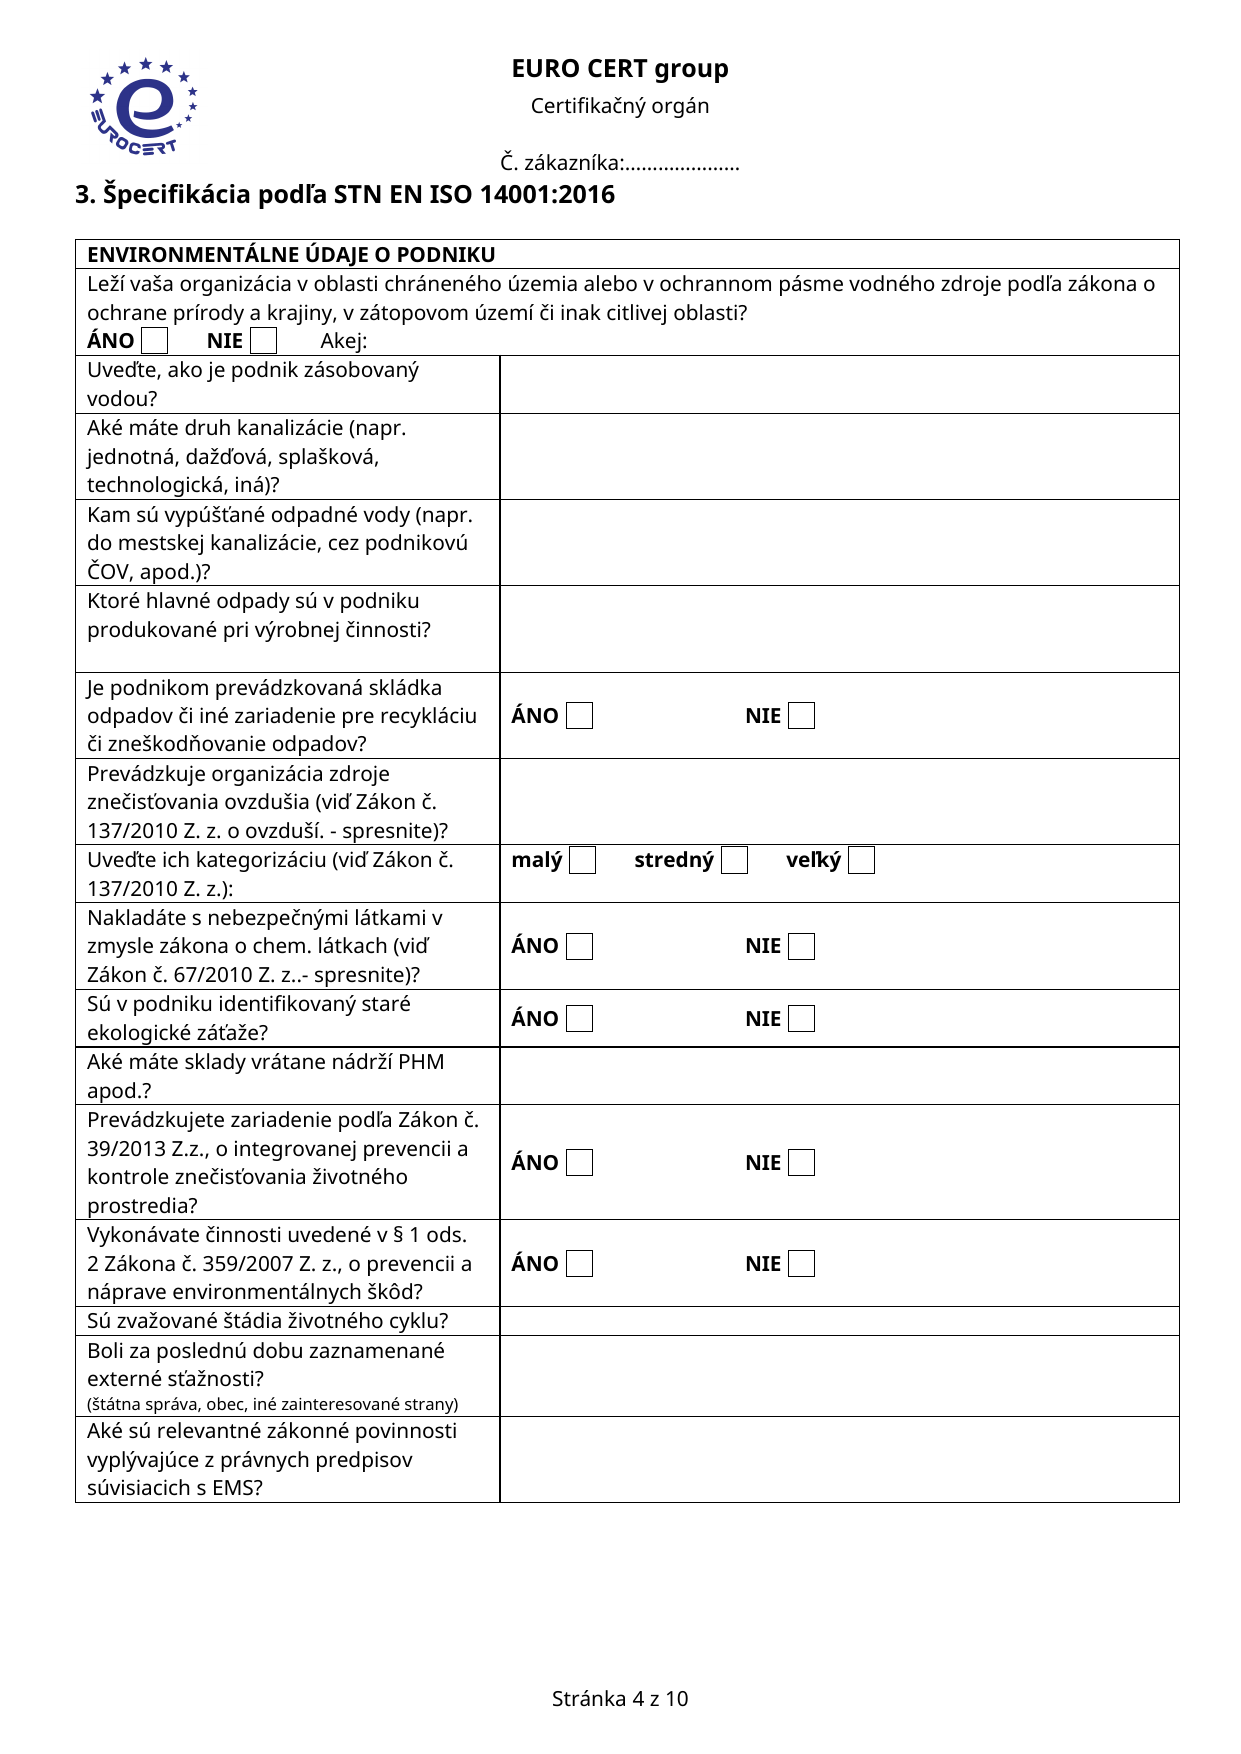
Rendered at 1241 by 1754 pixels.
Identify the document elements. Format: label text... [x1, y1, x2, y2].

table_cell ÁNO NIE [501, 990, 1179, 1046]
table_cell Aké máte sklady vrátane nádrží PHM apod.? [76, 1048, 499, 1104]
table_cell ÁNO NIE [501, 1220, 1179, 1306]
table_cell [501, 759, 1179, 844]
table_cell ÁNO NIE [501, 903, 1179, 988]
text 3. Špecifikácia podľa STN EN ISO 14001:2016 [75, 176, 1165, 210]
picture [80, 49, 209, 164]
table_cell [501, 414, 1179, 499]
table_cell ÁNO NIE [501, 1105, 1179, 1219]
table_cell Prevádzkujete zariadenie podľa Zákon č. 39/2013 Z.z., o integrovanej prevencii a kontrole znečisťovania životného prostredia? [76, 1105, 499, 1219]
table_cell [501, 1417, 1179, 1502]
table_cell Je podnikom prevádzkovaná skládka odpadov či iné zariadenie pre recykláciu či zneškodňovanie odpadov? [76, 673, 499, 758]
table_cell Kam sú vypúšťané odpadné vody (napr. do mestskej kanalizácie, cez podnikovú ČOV, apod.)? [76, 500, 499, 585]
table_header ENVIRONMENTÁLNE ÚDAJE O PODNIKU [76, 240, 1179, 268]
table_cell Sú v podniku identifikovaný staré ekologické záťaže? [76, 990, 499, 1046]
table_cell Nakladáte s nebezpečnými látkami v zmysle zákona o chem. látkach (viď Zákon č. 67/2010 Z. z..- spresnite)? [76, 903, 499, 988]
table_cell [501, 1307, 1179, 1335]
table_cell [501, 356, 1179, 412]
table_cell [501, 1048, 1179, 1104]
table_cell ÁNO NIE [501, 673, 1179, 758]
table_cell Prevádzkuje organizácia zdroje znečisťovania ovzdušia (viď Zákon č. 137/2010 Z. z. o ovzduší. - spresnite)? [76, 759, 499, 844]
table_cell Leží vaša organizácia v oblasti chráneného územia alebo v ochrannom pásme vodného zdroje podľa zákona o ochrane prírody a krajiny, v zátopovom území či inak citlivej oblasti? ÁNO NIE Akej: [76, 269, 1179, 354]
table_cell [501, 1336, 1179, 1416]
table_cell Vykonávate činnosti uvedené v § 1 ods. 2 Zákona č. 359/2007 Z. z., o prevencii a náprave environmentálnych škôd? [76, 1220, 499, 1306]
table_cell Aké máte druh kanalizácie (napr. jednotná, dažďová, splašková, technologická, iná)? [76, 414, 499, 499]
table_cell Boli za poslednú dobu zaznamenané externé sťažnosti? (štátna správa, obec, iné zainteresované strany) [76, 1336, 499, 1416]
table_cell [501, 586, 1179, 672]
table_cell Aké sú relevantné zákonné povinnosti vyplývajúce z právnych predpisov súvisiacich s EMS? [76, 1417, 499, 1502]
table_cell Uveďte, ako je podnik zásobovaný vodou? [76, 356, 499, 412]
table_cell Ktoré hlavné odpady sú v podniku produkované pri výrobnej činnosti? [76, 586, 499, 672]
table_cell Sú zvažované štádia životného cyklu? [76, 1307, 499, 1335]
table_cell malý stredný veľký [501, 845, 1179, 902]
table_cell Uveďte ich kategorizáciu (viď Zákon č. 137/2010 Z. z.): [76, 845, 499, 902]
table_cell [501, 500, 1179, 585]
